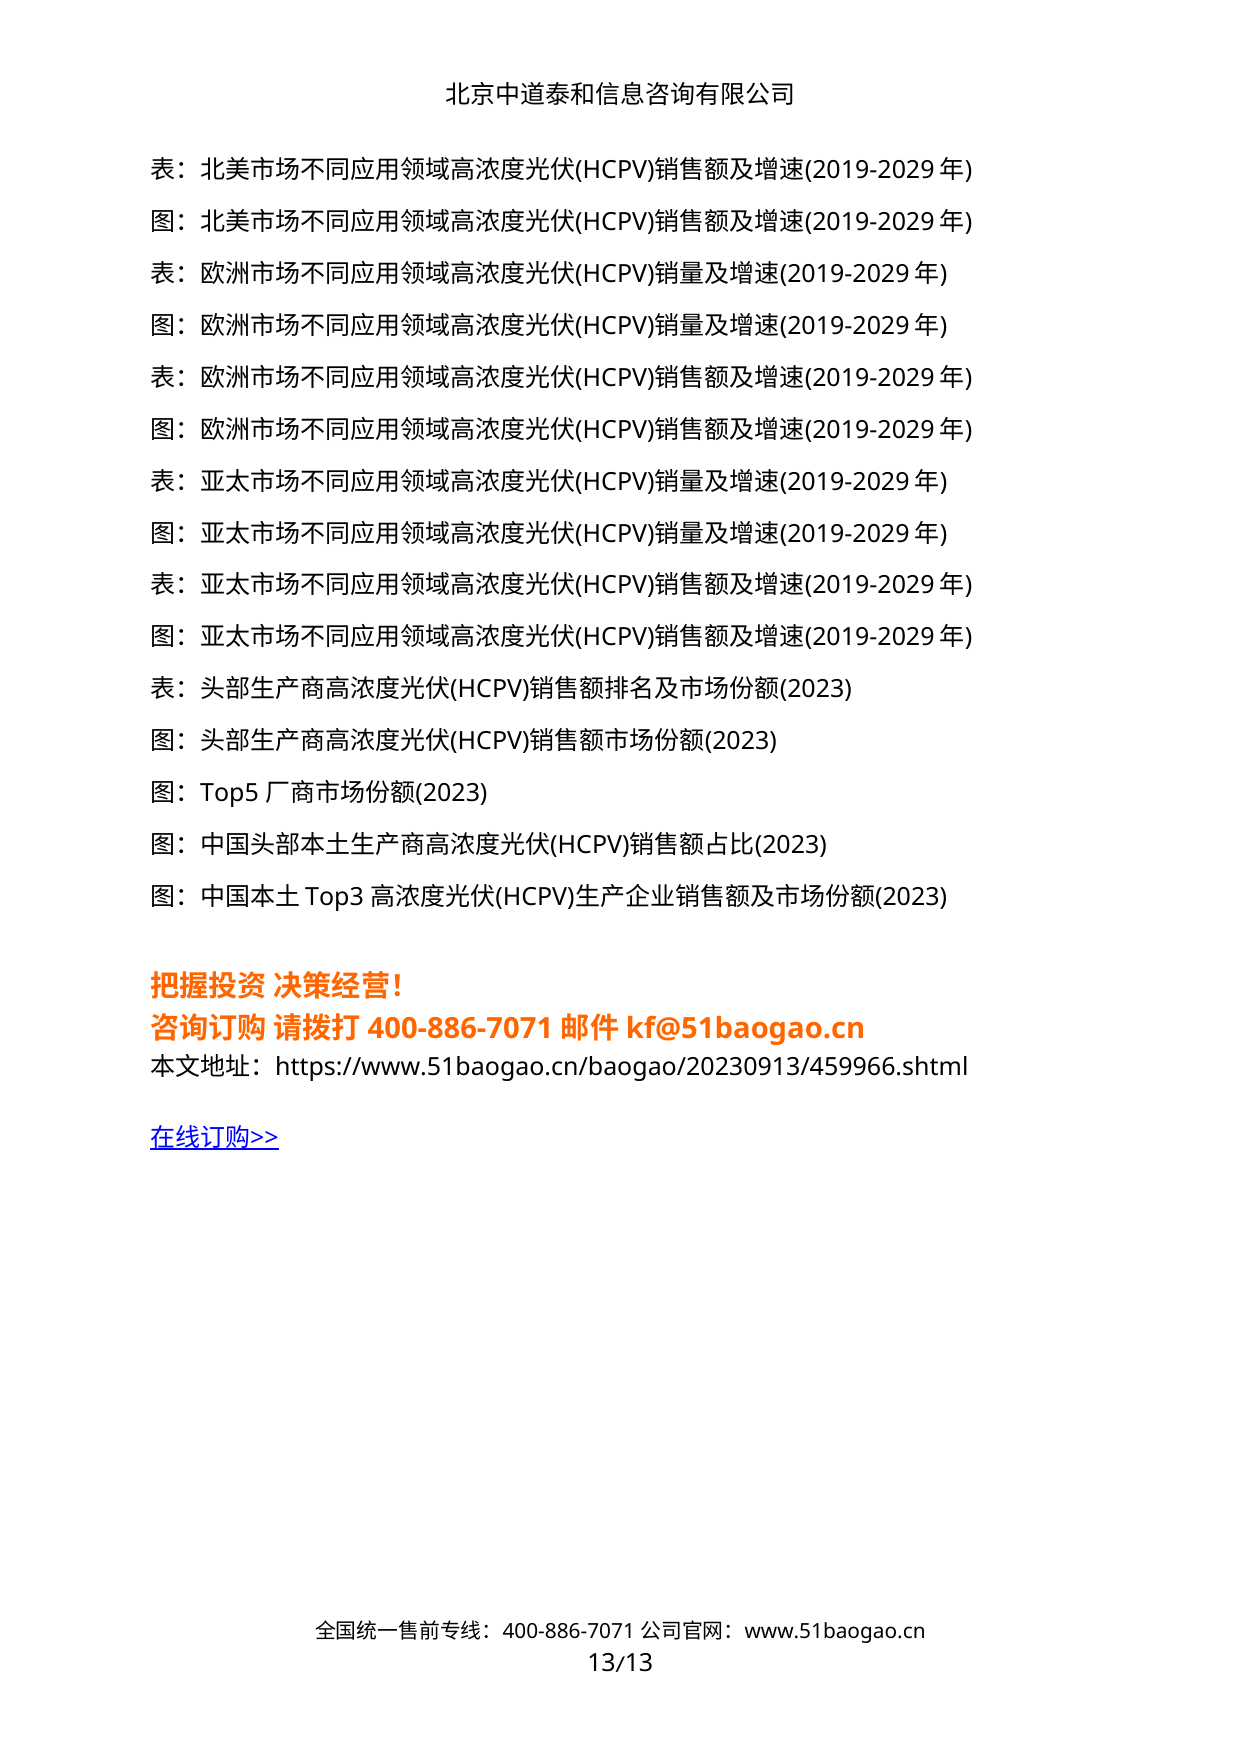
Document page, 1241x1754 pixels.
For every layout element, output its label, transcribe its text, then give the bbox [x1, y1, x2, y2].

text 图：Top5 厂商市场份额(2023) [150, 772, 1090, 809]
text 在线订购>> [150, 1083, 1090, 1153]
text 表：亚太市场不同应用领域高浓度光伏(HCPV)销售额及增速(2019-2029年) [150, 565, 1090, 601]
text 图：中国本土Top3 高浓度光伏(HCPV)生产企业销售额及市场份额(2023) [150, 876, 1090, 912]
text 把握投资 决策经营！咨询订购 请拨打 400-886-7071 邮件 kf@51baogao.cn本文地址：https://www.51baogao.cn/baogao/20230913/459966.shtml [150, 928, 1090, 1083]
text 图：头部生产商高浓度光伏(HCPV)销售额市场份额(2023) [150, 721, 1090, 757]
text 表：欧洲市场不同应用领域高浓度光伏(HCPV)销售额及增速(2019-2029年) [150, 357, 1090, 394]
text 表：亚太市场不同应用领域高浓度光伏(HCPV)销量及增速(2019-2029年) [150, 461, 1090, 497]
text 图：亚太市场不同应用领域高浓度光伏(HCPV)销售额及增速(2019-2029年) [150, 617, 1090, 653]
text 图：欧洲市场不同应用领域高浓度光伏(HCPV)销量及增速(2019-2029年) [150, 306, 1090, 342]
text 表：北美市场不同应用领域高浓度光伏(HCPV)销售额及增速(2019-2029年) [150, 150, 1090, 186]
text 图：亚太市场不同应用领域高浓度光伏(HCPV)销量及增速(2019-2029年) [150, 513, 1090, 549]
text 图：北美市场不同应用领域高浓度光伏(HCPV)销售额及增速(2019-2029年) [150, 202, 1090, 238]
text 表：欧洲市场不同应用领域高浓度光伏(HCPV)销量及增速(2019-2029年) [150, 254, 1090, 290]
text 表：头部生产商高浓度光伏(HCPV)销售额排名及市场份额(2023) [150, 669, 1090, 705]
text 图：欧洲市场不同应用领域高浓度光伏(HCPV)销售额及增速(2019-2029年) [150, 409, 1090, 446]
text 图：中国头部本土生产商高浓度光伏(HCPV)销售额占比(2023) [150, 824, 1090, 861]
